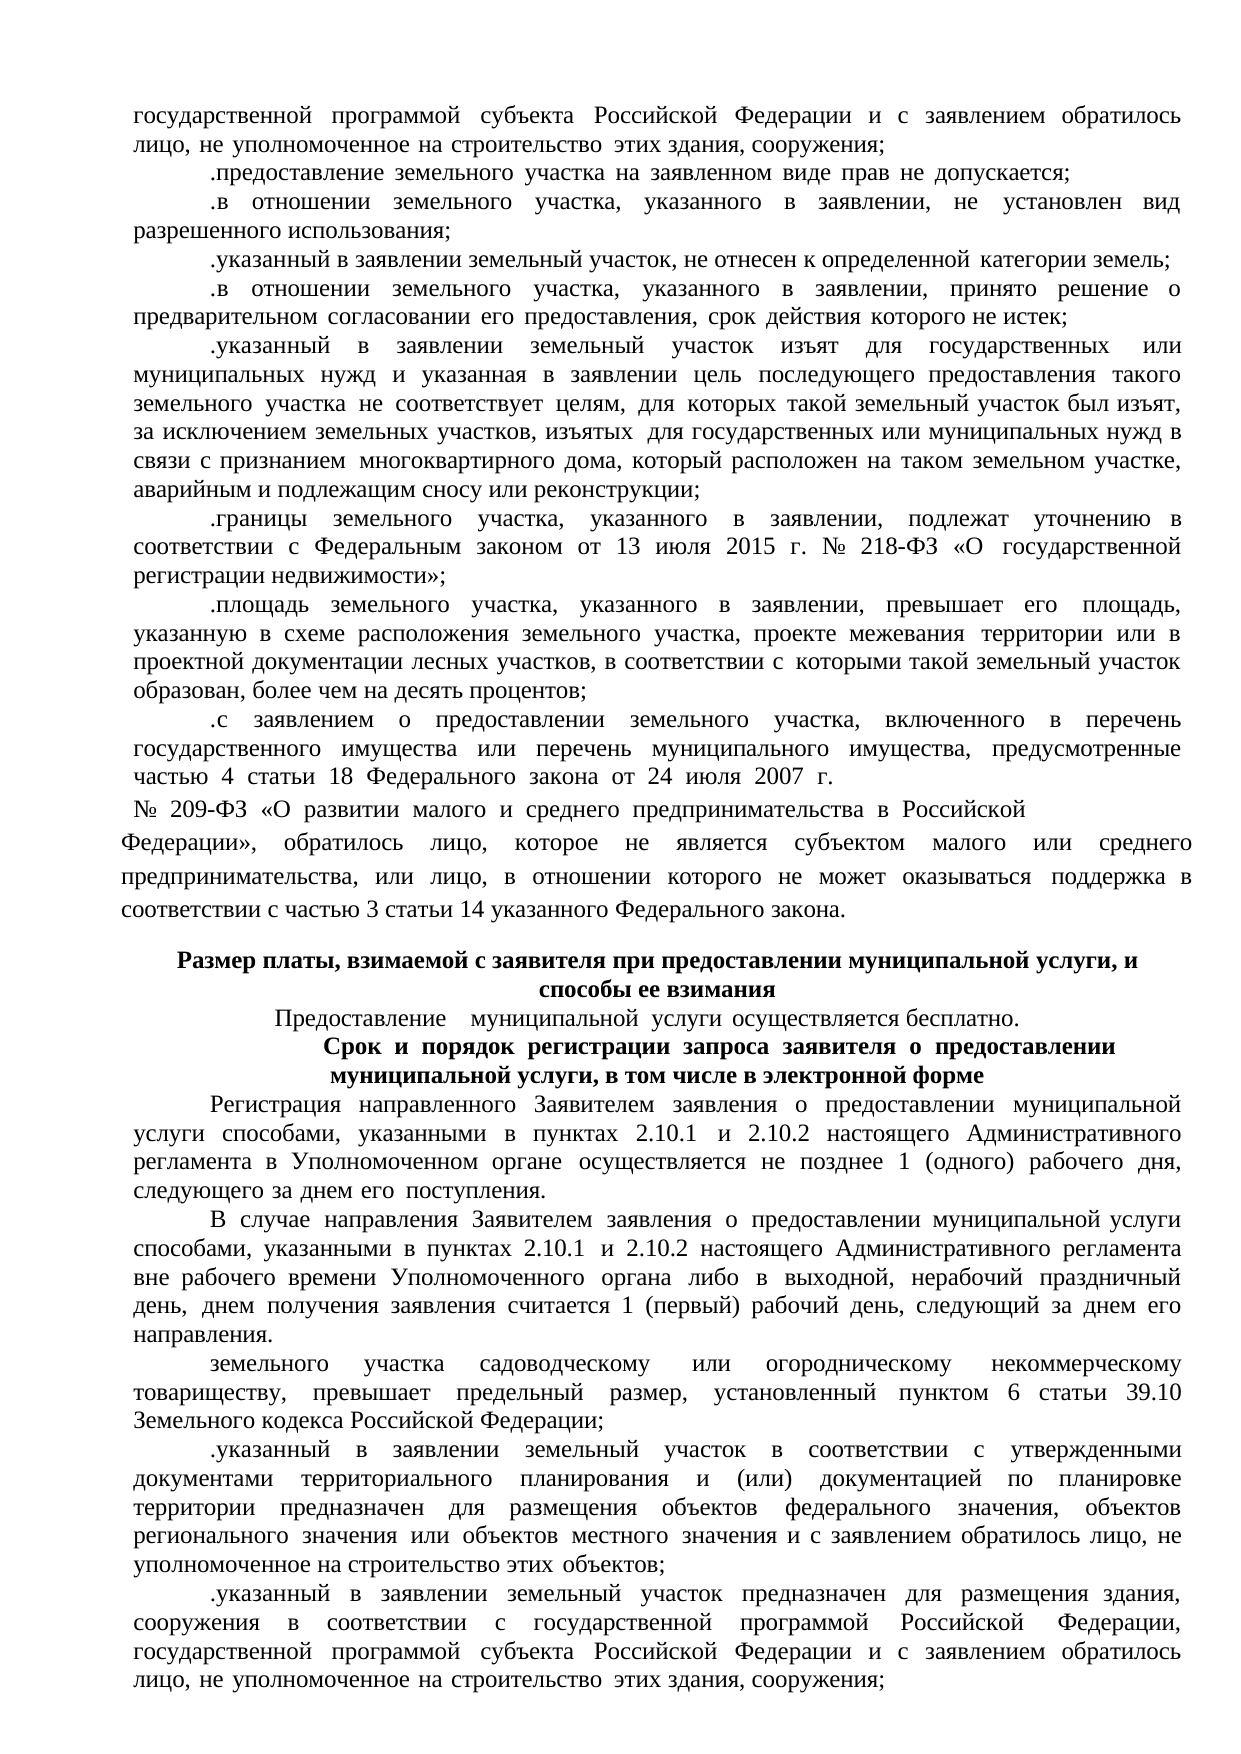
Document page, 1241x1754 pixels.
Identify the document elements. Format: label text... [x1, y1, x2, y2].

text Федерации», обратилось лицо, которое не является субъектом малого или среднего предпринимательства, или лицо, в отношении которого не может оказываться поддержка в соответствии с частью 3 статьи 14 указанного Федерального закона. [121, 824, 1192, 924]
list .в отношении земельного участка, указанного в заявлении, принято решение о предварительном согласовании его предоставления, срок действия которого не истек; [133, 273, 1181, 330]
list .площадь земельного участка, указанного в заявлении, превышает его площадь, указанную в схеме расположения земельного участка, проекте межевания территории или в проектной документации лесных участков, в соответствии с которыми такой земельный участок образован, более чем на десять процентов; [133, 589, 1181, 704]
text Срок и порядок регистрации запроса заявителя о предоставлении муниципальной услуги, в том числе в электронной форме [133, 1031, 1181, 1089]
list В случае направления Заявителем заявления о предоставлении муниципальной услуги способами, указанными в пунктах 2.10.1 и 2.10.2 настоящего Административного регламента вне рабочего времени Уполномоченного органа либо в выходной, нерабочий праздничный день, днем получения заявления считается 1 (первый) рабочий день, следующий за днем его направления. [133, 1204, 1182, 1348]
list .границы земельного участка, указанного в заявлении, подлежат уточнению в соответствии с Федеральным законом от 13 июля 2015 г. № 218-ФЗ «О государственной регистрации недвижимости»; [133, 503, 1182, 589]
list земельного участка садоводческому или огородническому некоммерческому товариществу, превышает предельный размер, установленный пунктом 6 статьи 39.10 Земельного кодекса Российской Федерации; [133, 1348, 1182, 1434]
list .предоставление земельного участка на заявленном виде прав не допускается; [133, 157, 1181, 186]
list Предоставление муниципальной услуги осуществляется бесплатно. [133, 1003, 1181, 1031]
list .с заявлением о предоставлении земельного участка, включенного в перечень государственного имущества или перечень муниципального имущества, предусмотренные частью 4 статьи 18 Федерального закона от 24 июля 2007 г. [133, 704, 1182, 790]
list .указанный в заявлении земельный участок изъят для государственных или муниципальных нужд и указанная в заявлении цель последующего предоставления такого земельного участка не соответствует целям, для которых такой земельный участок был изъят, за исключением земельных участков, изъятых для государственных или муниципальных нужд в связи с признанием многоквартирного дома, который расположен на таком земельном участке, аварийным и подлежащим сносу или реконструкции; [133, 330, 1182, 503]
list .указанный в заявлении земельный участок в соответствии с утвержденными документами территориального планирования и (или) документацией по планировке территории предназначен для размещения объектов федерального значения, объектов регионального значения или объектов местного значения и с заявлением обратилось лицо, не уполномоченное на строительство этих объектов; [133, 1434, 1182, 1578]
text Размер платы, взимаемой с заявителя при предоставлении муниципальной услуги, и способы ее взимания [149, 945, 1165, 1003]
text № 209-ФЗ «О развитии малого и среднего предпринимательства в Российской [133, 790, 1192, 824]
list Регистрация направленного Заявителем заявления о предоставлении муниципальной услуги способами, указанными в пунктах 2.10.1 и 2.10.2 настоящего Административного регламента в Уполномоченном органе осуществляется не позднее 1 (одного) рабочего дня, следующего за днем его поступления. [133, 1089, 1182, 1204]
list .указанный в заявлении земельный участок, не отнесен к определенной категории земель; [133, 244, 1181, 273]
list .в отношении земельного участка, указанного в заявлении, не установлен вид разрешенного использования; [133, 186, 1181, 244]
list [133, 100, 1181, 157]
